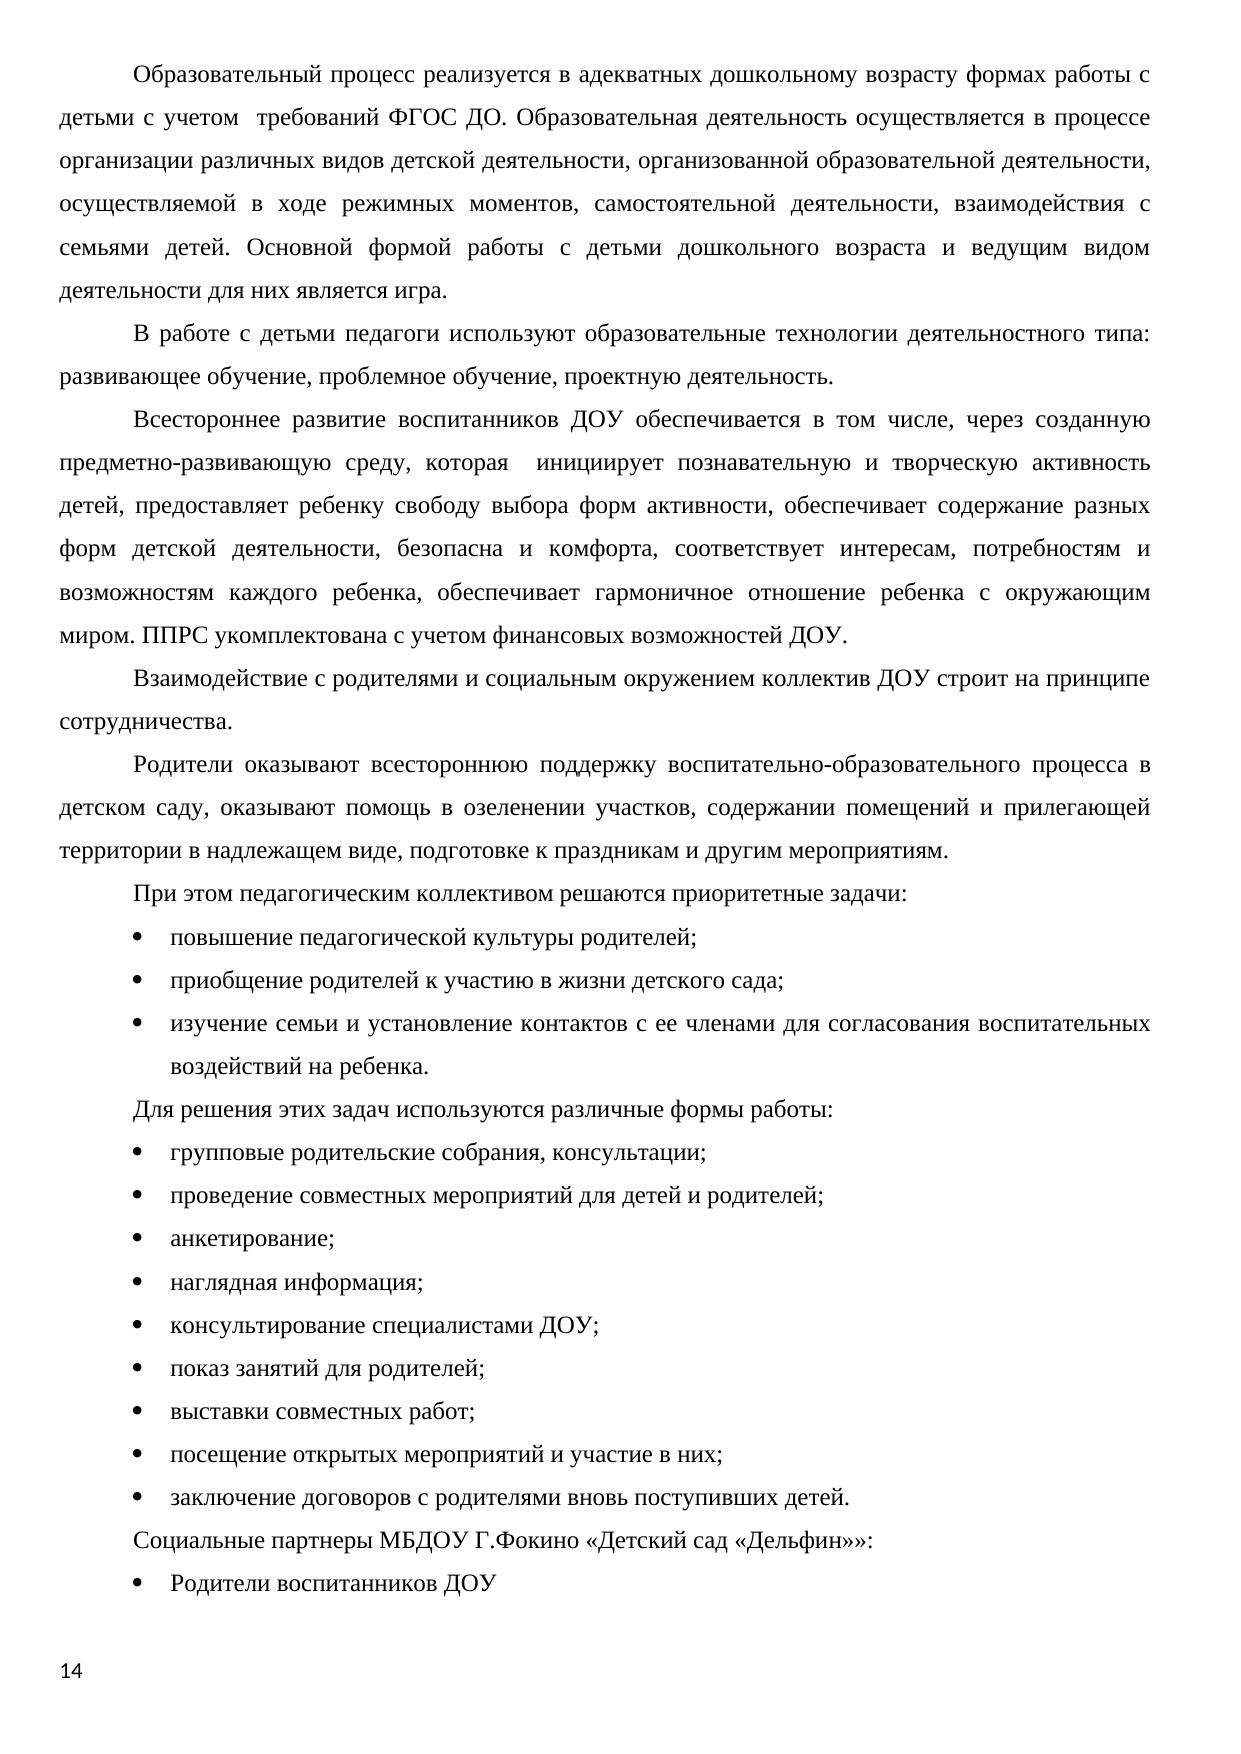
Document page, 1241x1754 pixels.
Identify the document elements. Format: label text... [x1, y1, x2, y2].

text Всестороннее развитие воспитанников ДОУ обеспечивается в том числе, через созданную предметно-развивающую среду, которая инициирует познавательную и творческую активность детей, предоставляет ребенку свободу выбора форм активности, обеспечивает содержание разных форм детской деятельности, безопасна и комфорта, соответствует интересам, потребностям и возможностям каждого ребенка, обеспечивает гармоничное отношение ребенка с окружающим миром. ППРС укомплектована с учетом финансовых возможностей ДОУ. [59, 404, 1152, 648]
list наглядная информация; [133, 1267, 1152, 1295]
text Взаимодействие с родителями и социальным окружением коллектив ДОУ строит на принципе сотрудничества. [59, 663, 1152, 735]
text Родители оказывают всестороннюю поддержку воспитательно-образовательного процесса в детском саду, оказывают помощь в озеленении участков, содержании помещений и прилегающей территории в надлежащем виде, подготовке к праздникам и другим мероприятиям. [59, 749, 1152, 864]
text Для решения этих задач используются различные формы работы: [59, 1094, 1152, 1123]
list групповые родительские собрания, консультации; [133, 1137, 1152, 1166]
list выставки совместных работ; [133, 1396, 1152, 1425]
text Образовательный процесс реализуется в адекватных дошкольному возрасту формах работы с детьми с учетом требований ФГОС ДО. Образовательная деятельность осуществляется в процессе организации различных видов детской деятельности, организованной образовательной деятельности, осуществляемой в ходе режимных моментов, самостоятельной деятельности, взаимодействия с семьями детей. Основной формой работы с детьми дошкольного возраста и ведущим видом деятельности для них является игра. [59, 59, 1152, 303]
list повышение педагогической культуры родителей; [133, 922, 1152, 950]
list анкетирование; [133, 1223, 1152, 1252]
list Родители воспитанников ДОУ [133, 1568, 1152, 1597]
list изучение семьи и установление контактов с ее членами для согласования воспитательных воздействий на ребенка. [133, 1008, 1152, 1080]
list проведение совместных мероприятий для детей и родителей; [133, 1180, 1152, 1209]
text В работе с детьми педагоги используют образовательные технологии деятельностного типа: развивающее обучение, проблемное обучение, проектную деятельность. [59, 318, 1152, 390]
list посещение открытых мероприятий и участие в них; [133, 1439, 1152, 1468]
list приобщение родителей к участию в жизни детского сада; [133, 965, 1152, 993]
list заключение договоров с родителями вновь поступивших детей. [133, 1482, 1152, 1511]
text Социальные партнеры МБДОУ Г.Фокино «Детский сад «Дельфин»»: [59, 1525, 1152, 1554]
list показ занятий для родителей; [133, 1353, 1152, 1382]
text При этом педагогическим коллективом решаются приоритетные задачи: [59, 878, 1152, 907]
list консультирование специалистами ДОУ; [133, 1310, 1152, 1338]
